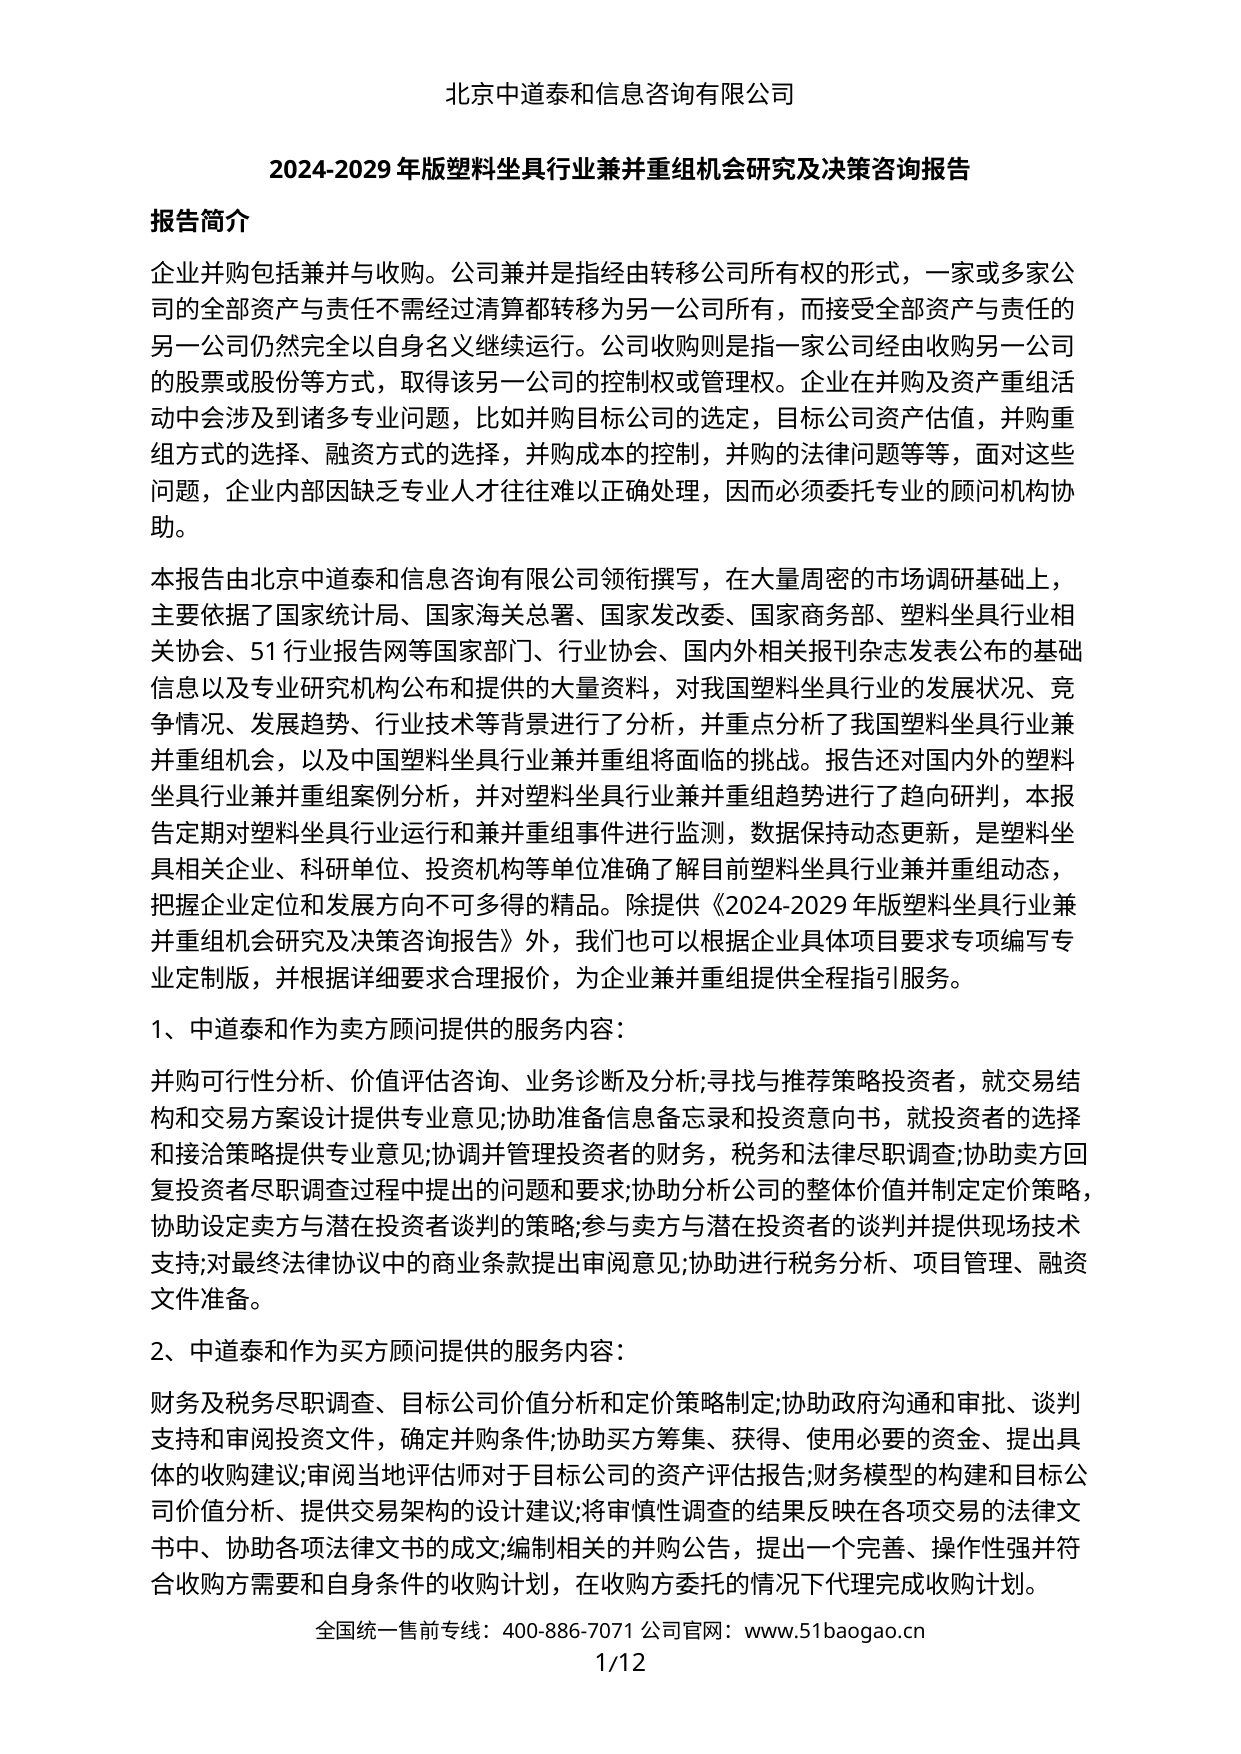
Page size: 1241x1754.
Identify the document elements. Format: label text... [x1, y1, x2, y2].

text 1、中道泰和作为卖方顾问提供的服务内容： [150, 1010, 1090, 1046]
text 并购可行性分析、价值评估咨询、业务诊断及分析;寻找与推荐策略投资者，就交易结构和交易方案设计提供专业意见;协助准备信息备忘录和投资意向书，就投资者的选择和接洽策略提供专业意见;协调并管理投资者的财务，税务和法律尽职调查;协助卖方回复投资者尽职调查过程中提出的问题和要求;协助分析公司的整体价值并制定定价策略，协助设定卖方与潜在投资者谈判的策略;参与卖方与潜在投资者的谈判并提供现场技术支持;对最终法律协议中的商业条款提出审阅意见;协助进行税务分析、项目管理、融资文件准备。 [150, 1062, 1090, 1316]
text 本报告由北京中道泰和信息咨询有限公司领衔撰写，在大量周密的市场调研基础上，主要依据了国家统计局、国家海关总署、国家发改委、国家商务部、塑料坐具行业相关协会、51行业报告网等国家部门、行业协会、国内外相关报刊杂志发表公布的基础信息以及专业研究机构公布和提供的大量资料，对我国塑料坐具行业的发展状况、竞争情况、发展趋势、行业技术等背景进行了分析，并重点分析了我国塑料坐具行业兼并重组机会，以及中国塑料坐具行业兼并重组将面临的挑战。报告还对国内外的塑料坐具行业兼并重组案例分析，并对塑料坐具行业兼并重组趋势进行了趋向研判，本报告定期对塑料坐具行业运行和兼并重组事件进行监测，数据保持动态更新，是塑料坐具相关企业、科研单位、投资机构等单位准确了解目前塑料坐具行业兼并重组动态，把握企业定位和发展方向不可多得的精品。除提供《2024-2029年版塑料坐具行业兼并重组机会研究及决策咨询报告》外，我们也可以根据企业具体项目要求专项编写专业定制版，并根据详细要求合理报价，为企业兼并重组提供全程指引服务。 [150, 559, 1090, 994]
text 财务及税务尽职调查、目标公司价值分析和定价策略制定;协助政府沟通和审批、谈判支持和审阅投资文件，确定并购条件;协助买方筹集、获得、使用必要的资金、提出具体的收购建议;审阅当地评估师对于目标公司的资产评估报告;财务模型的构建和目标公司价值分析、提供交易架构的设计建议;将审慎性调查的结果反映在各项交易的法律文书中、协助各项法律文书的成文;编制相关的并购公告，提出一个完善、操作性强并符合收购方需要和自身条件的收购计划，在收购方委托的情况下代理完成收购计划。 [150, 1383, 1090, 1601]
text 报告简介 [150, 202, 1090, 238]
text 2024-2029年版塑料坐具行业兼并重组机会研究及决策咨询报告 [150, 150, 1090, 186]
text 企业并购包括兼并与收购。公司兼并是指经由转移公司所有权的形式，一家或多家公司的全部资产与责任不需经过清算都转移为另一公司所有，而接受全部资产与责任的另一公司仍然完全以自身名义继续运行。公司收购则是指一家公司经由收购另一公司的股票或股份等方式，取得该另一公司的控制权或管理权。企业在并购及资产重组活动中会涉及到诸多专业问题，比如并购目标公司的选定，目标公司资产估值，并购重组方式的选择、融资方式的选择，并购成本的控制，并购的法律问题等等，面对这些问题，企业内部因缺乏专业人才往往难以正确处理，因而必须委托专业的顾问机构协助。 [150, 254, 1090, 544]
text 2、中道泰和作为买方顾问提供的服务内容： [150, 1331, 1090, 1367]
